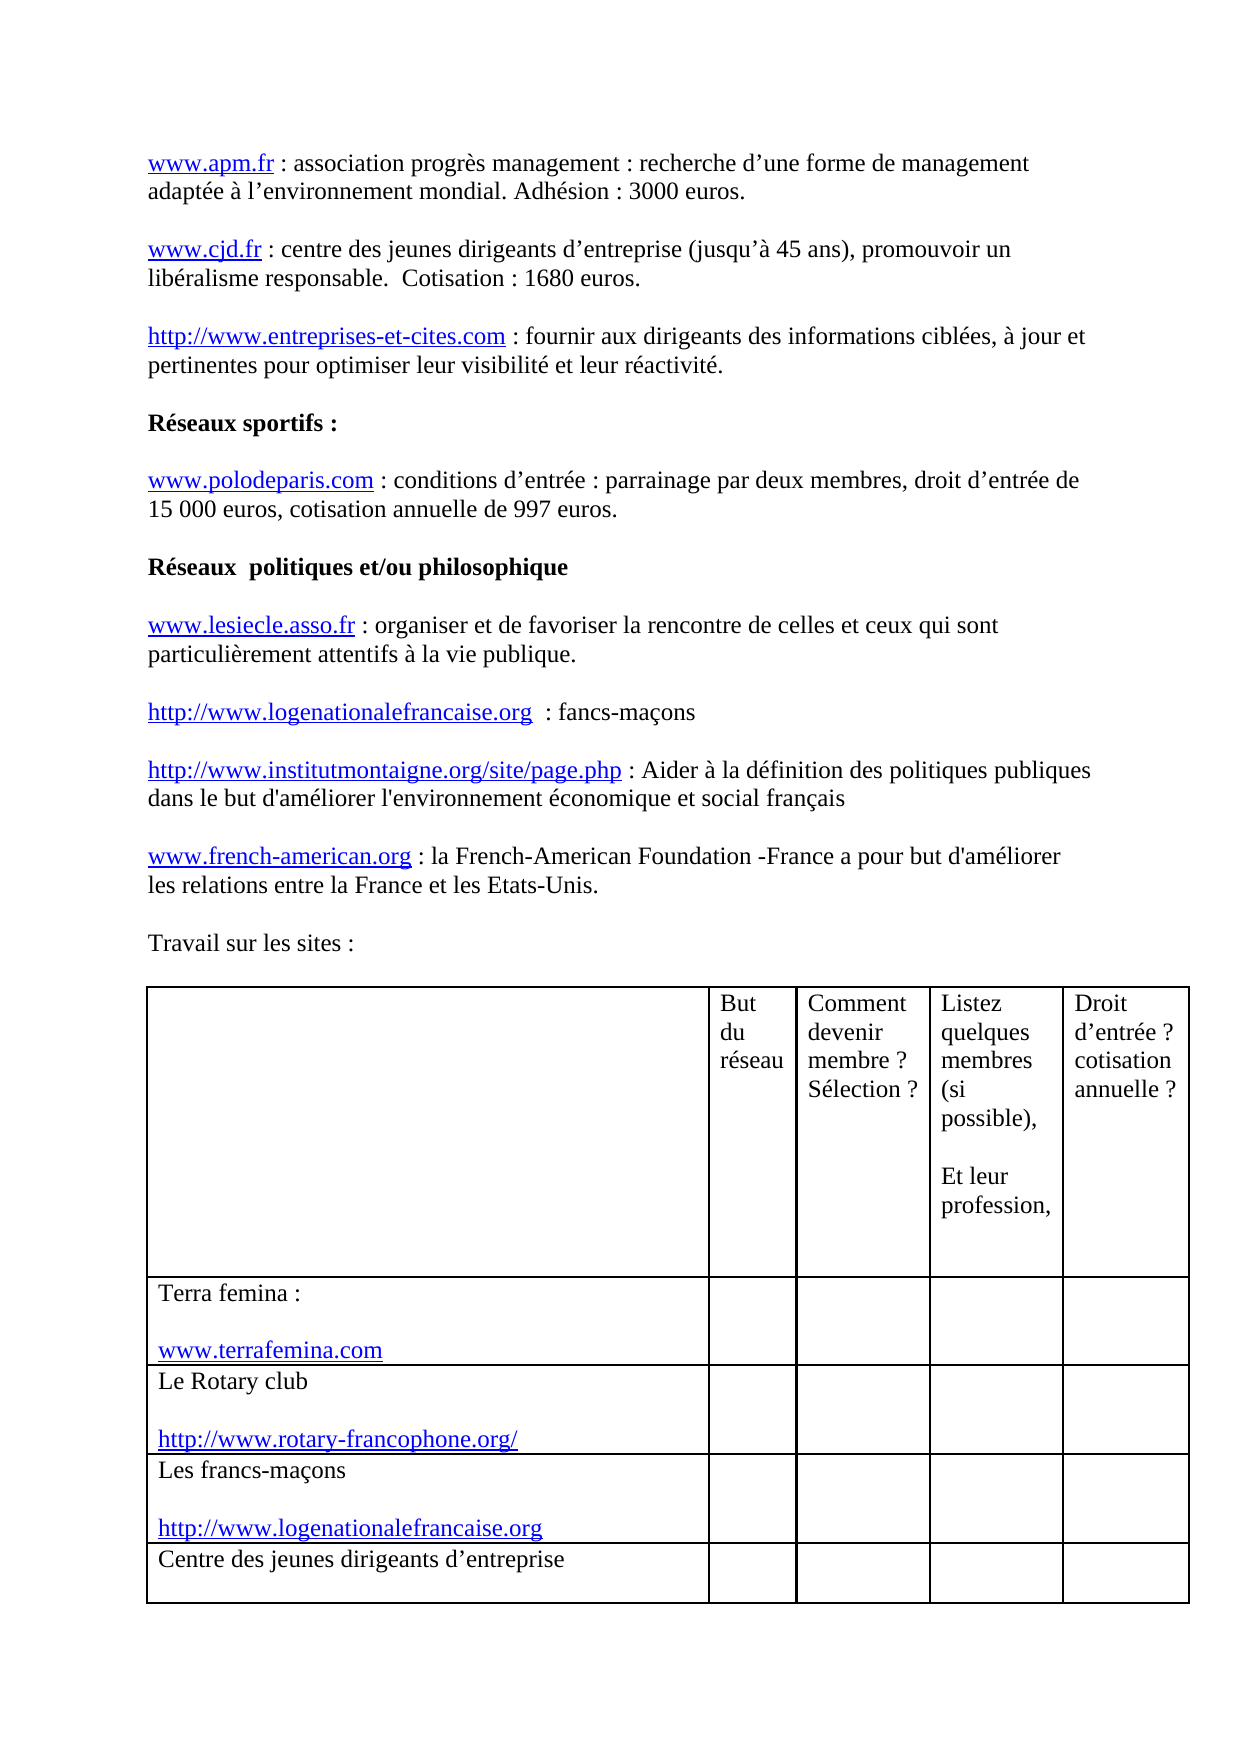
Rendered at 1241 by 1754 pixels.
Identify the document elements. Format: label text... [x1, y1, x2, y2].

table_cell [798, 1278, 929, 1364]
table_header But du réseau [710, 988, 795, 1276]
table_cell [1064, 1455, 1188, 1542]
table_cell [931, 1455, 1062, 1542]
table_cell Terra femina : www.terrafemina.com [148, 1278, 708, 1364]
text www.cjd.fr : centre des jeunes dirigeants d’entreprise (jusqu’à 45 ans), promouvoir un libéralisme responsable. Cotisation : 1680 euros. [148, 234, 1093, 292]
table_header Droit d’entrée ? cotisation annuelle ? [1064, 988, 1188, 1276]
table_cell [1064, 1278, 1188, 1364]
table_cell [710, 1278, 795, 1364]
table_cell [710, 1455, 795, 1542]
table_header Listez quelques membres (si possible), Et leur profession, [931, 988, 1062, 1276]
text Travail sur les sites : [148, 928, 1093, 957]
table_cell [1064, 1544, 1188, 1602]
text www.lesiecle.asso.fr : organiser et de favoriser la rencontre de celles et ceux qui sont particulièrement attentifs à la vie publique. [148, 610, 1093, 668]
table_cell [710, 1544, 795, 1602]
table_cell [148, 1544, 708, 1602]
table_cell [931, 1544, 1062, 1602]
table_cell Le Rotary club http://www.rotary-francophone.org/ [148, 1366, 708, 1453]
table_cell [1064, 1366, 1188, 1453]
table_cell [798, 1544, 929, 1602]
table_cell [931, 1366, 1062, 1453]
text www.polodeparis.com : conditions d’entrée : parrainage par deux membres, droit d’entrée de 15 000 euros, cotisation annuelle de 997 euros. [148, 466, 1093, 523]
text http://www.logenationalefrancaise.org : fancs-maçons [148, 697, 1093, 726]
text www.french-american.org : la French-American Foundation -France a pour but d'améliorer les relations entre la France et les Etats-Unis. [148, 841, 1093, 899]
text http://www.entreprises-et-cites.com : fournir aux dirigeants des informations ciblées, à jour et pertinentes pour optimiser leur visibilité et leur réactivité. [148, 321, 1093, 378]
table_header [148, 988, 708, 1276]
text Réseaux sportifs : [148, 408, 1093, 436]
table_header Comment devenir membre ? Sélection ? [798, 988, 929, 1276]
table_cell [798, 1455, 929, 1542]
table_cell [931, 1278, 1062, 1364]
table_cell [710, 1366, 795, 1453]
table_cell [798, 1366, 929, 1453]
table_cell Les francs-maçons http://www.logenationalefrancaise.org [148, 1455, 708, 1542]
text Réseaux politiques et/ou philosophique [148, 552, 1093, 581]
text http://www.institutmontaigne.org/site/page.php : Aider à la définition des politiques publiques dans le but d'améliorer l'environnement économique et social français [148, 755, 1093, 812]
text www.apm.fr : association progrès management : recherche d’une forme de management adaptée à l’environnement mondial. Adhésion : 3000 euros. [148, 148, 1093, 205]
